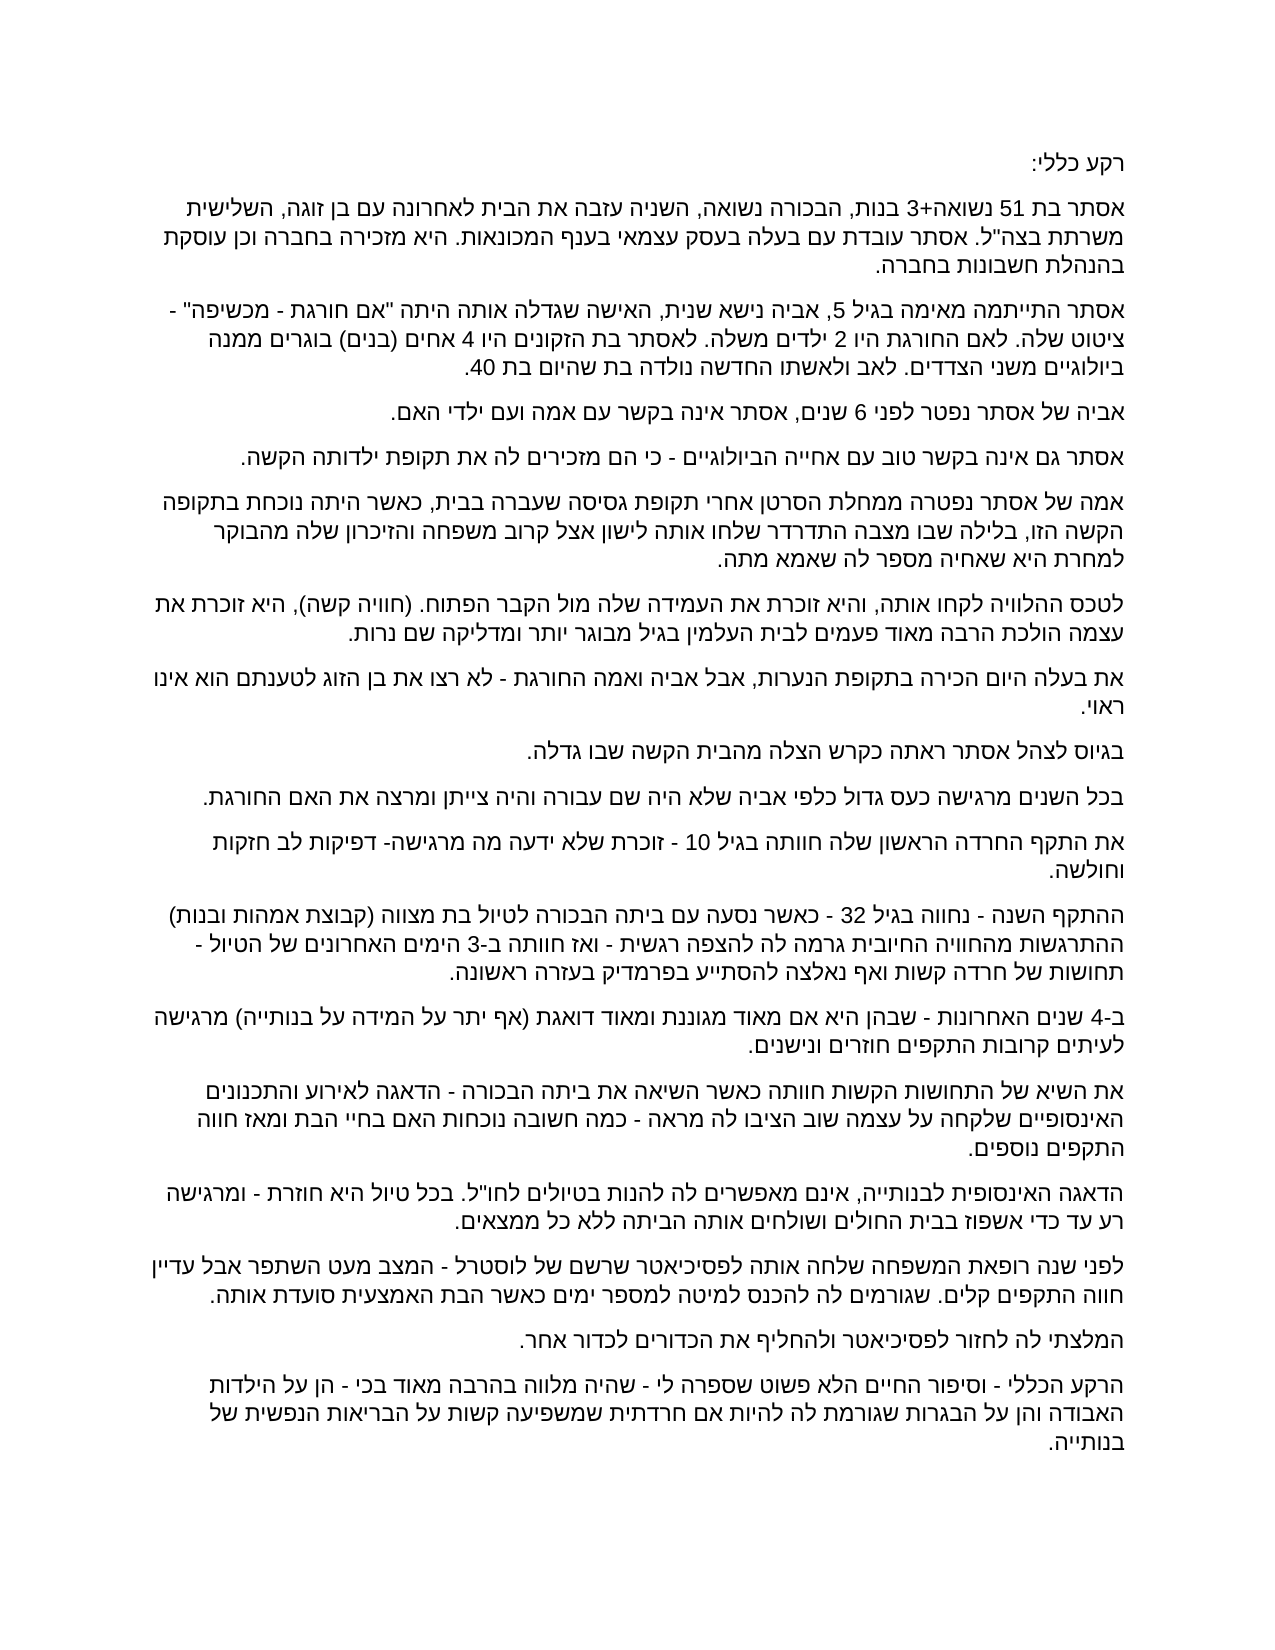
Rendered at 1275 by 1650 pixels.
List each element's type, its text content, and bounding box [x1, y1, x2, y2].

text הרקע הכללי - וסיפור החיים הלא פשוט שספרה לי - שהיה מלווה בהרבה מאוד בכי - הן על הילדות האבודה והן על הבגרות שגורמת לה להיות אם חרדתית שמשפיעה קשות על הבריאות הנפשית של בנותייה. [150, 1372, 1125, 1455]
text את בעלה היום הכירה בתקופת הנערות, אבל אביה ואמה החורגת - לא רצו את בן הזוג לטענתם הוא אינו ראוי. [150, 665, 1125, 719]
text לפני שנה רופאת המשפחה שלחה אותה לפסיכיאטר שרשם של לוסטרל - המצב מעט השתפר אבל עדיין חווה התקפים קלים. שגורמים לה להכנס למיטה למספר ימים כאשר הבת האמצעית סועדת אותה. [150, 1253, 1125, 1308]
text רקע כללי: [150, 150, 1125, 176]
text אסתר בת 51 נשואה+3 בנות, הבכורה נשואה, השניה עזבה את הבית לאחרונה עם בן זוגה, השלישית משרתת בצה"ל. אסתר עובדת עם בעלה בעסק עצמאי בענף המכונאות. היא מזכירה בחברה וכן עוסקת בהנהלת חשבונות בחברה. [150, 195, 1125, 278]
text בגיוס לצהל אסתר ראתה כקרש הצלה מהבית הקשה שבו גדלה. [150, 738, 1125, 765]
text את התקף החרדה הראשון שלה חוותה בגיל 10 - זוכרת שלא ידעה מה מרגישה- דפיקות לב חזקות וחולשה. [150, 828, 1125, 883]
text אסתר גם אינה בקשר טוב עם אחייה הביולוגיים - כי הם מזכירים לה את תקופת ילדותה הקשה. [150, 444, 1125, 471]
text בכל השנים מרגישה כעס גדול כלפי אביה שלא היה שם עבורה והיה צייתן ומרצה את האם החורגת. [150, 783, 1125, 810]
text אמה של אסתר נפטרה ממחלת הסרטן אחרי תקופת גסיסה שעברה בבית, כאשר היתה נוכחת בתקופה הקשה הזו, בלילה שבו מצבה התדרדר שלחו אותה לישון אצל קרוב משפחה והזיכרון שלה מהבוקר למחרת היא שאחיה מספר לה שאמא מתה. [150, 489, 1125, 572]
text ב-4 שנים האחרונות - שבהן היא אם מאוד מגוננת ומאוד דואגת (אף יתר על המידה על בנותייה) מרגישה לעיתים קרובות התקפים חוזרים ונישנים. [150, 1004, 1125, 1059]
text ההתקף השנה - נחווה בגיל 32 - כאשר נסעה עם ביתה הבכורה לטיול בת מצווה (קבוצת אמהות ובנות) ההתרגשות מהחוויה החיובית גרמה לה להצפה רגשית - ואז חוותה ב-3 הימים האחרונים של הטיול - תחושות של חרדה קשות ואף נאלצה להסתייע בפרמדיק בעזרה ראשונה. [150, 902, 1125, 985]
text הדאגה האינסופית לבנותייה, אינם מאפשרים לה להנות בטיולים לחו"ל. בכל טיול היא חוזרת - ומרגישה רע עד כדי אשפוז בבית החולים ושולחים אותה הביתה ללא כל ממצאים. [150, 1179, 1125, 1234]
text אביה של אסתר נפטר לפני 6 שנים, אסתר אינה בקשר עם אמה ועם ילדי האם. [150, 399, 1125, 425]
text את השיא של התחושות הקשות חוותה כאשר השיאה את ביתה הבכורה - הדאגה לאירוע והתכנונים האינסופיים שלקחה על עצמה שוב הציבו לה מראה - כמה חשובה נוכחות האם בחיי הבת ומאז חווה התקפים נוספים. [150, 1078, 1125, 1161]
text המלצתי לה לחזור לפסיכיאטר ולהחליף את הכדורים לכדור אחר. [150, 1327, 1125, 1353]
text אסתר התייתמה מאימה בגיל 5, אביה נישא שנית, האישה שגדלה אותה היתה "אם חורגת - מכשיפה" - ציטוט שלה. לאם החורגת היו 2 ילדים משלה. לאסתר בת הזקונים היו 4 אחים (בנים) בוגרים ממנה ביולוגיים משני הצדדים. לאב ולאשתו החדשה נולדה בת שהיום בת 40. [150, 297, 1125, 380]
text לטכס ההלוויה לקחו אותה, והיא זוכרת את העמידה שלה מול הקבר הפתוח. (חוויה קשה), היא זוכרת את עצמה הולכת הרבה מאוד פעמים לבית העלמין בגיל מבוגר יותר ומדליקה שם נרות. [150, 591, 1125, 646]
